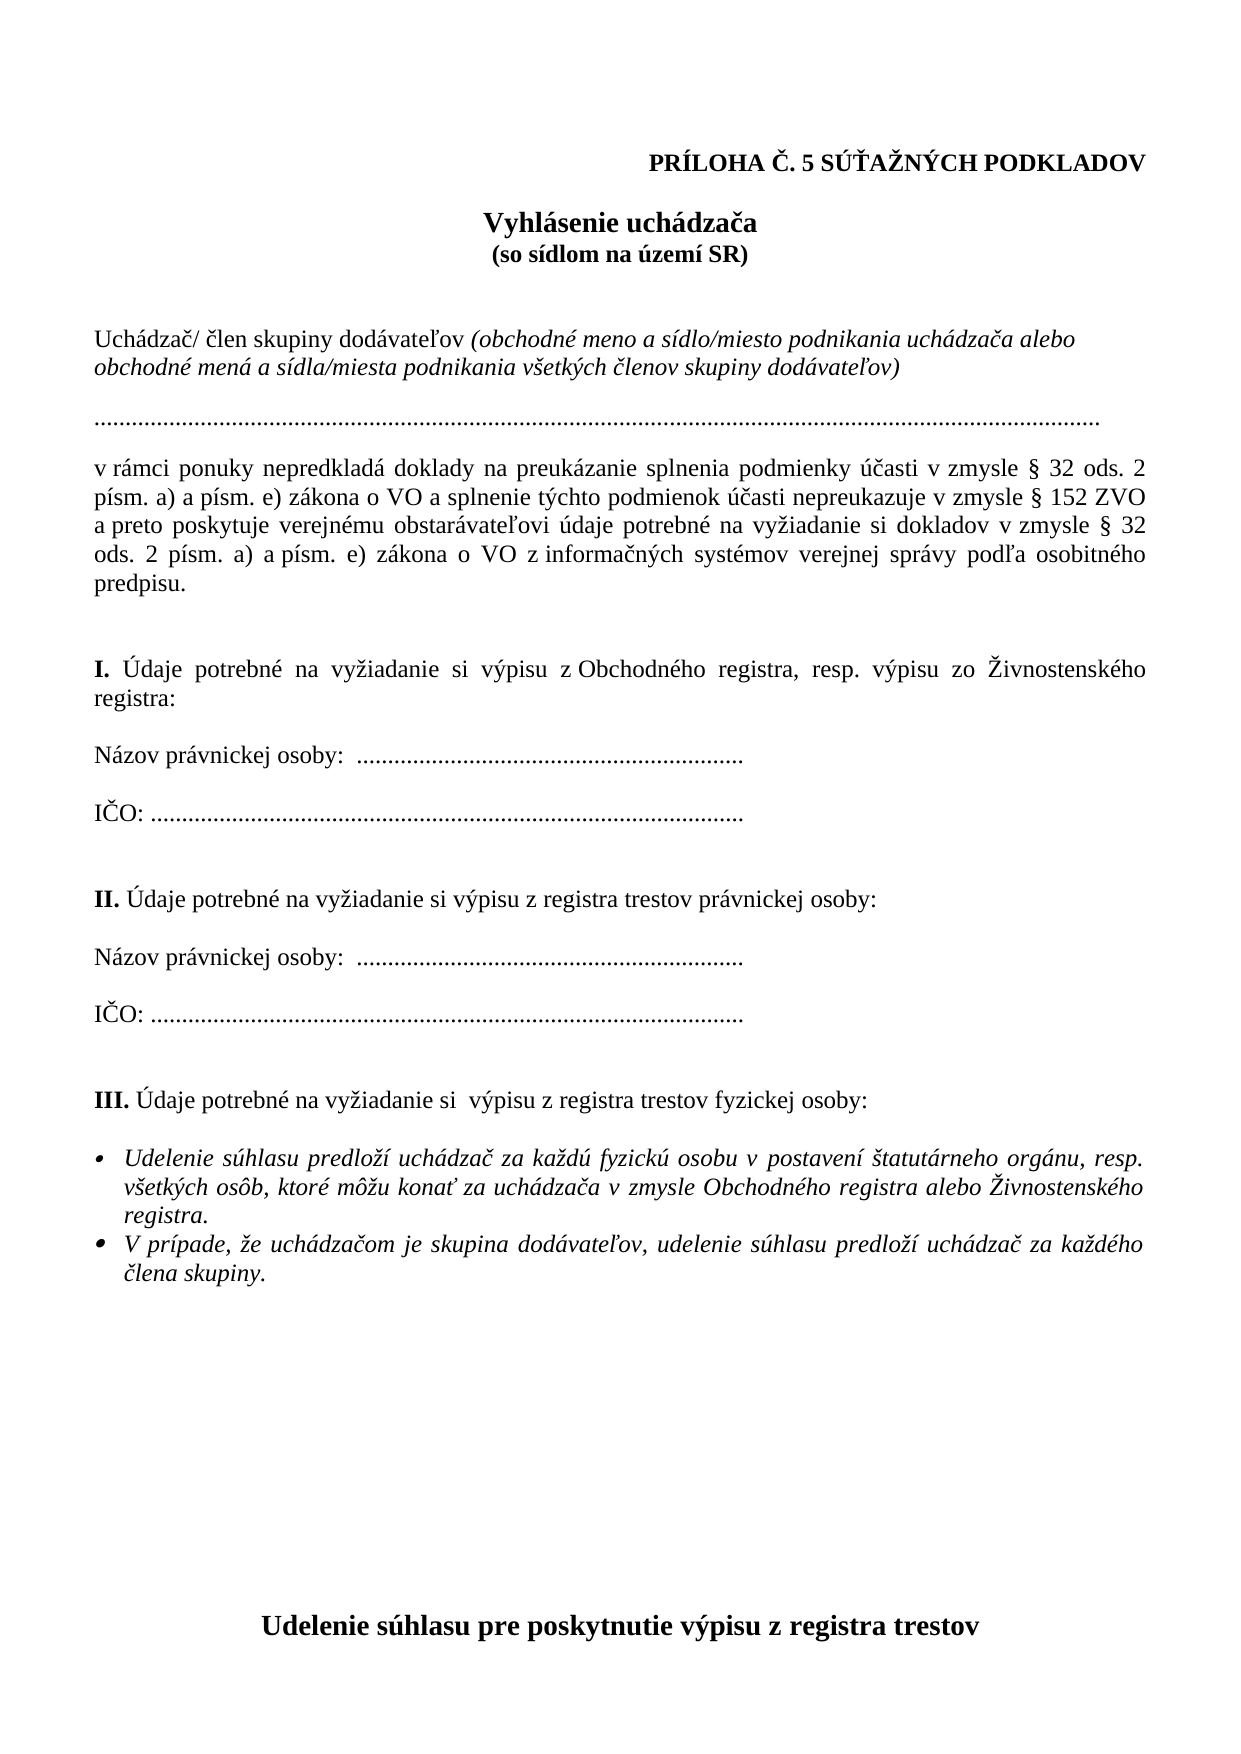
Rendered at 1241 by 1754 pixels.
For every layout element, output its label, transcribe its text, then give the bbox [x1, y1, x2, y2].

list V prípade, že uchádzačom je skupina dodávateľov, udelenie súhlasu predloží uchádzač za každého člena skupiny. [94, 1229, 1146, 1287]
text Názov právnickej osoby: .............................................................. [94, 741, 1146, 769]
text Príloha č. 5 súťažných podkladov [94, 148, 1146, 176]
text Udelenie súhlasu pre poskytnutie výpisu z registra trestov [94, 1608, 1146, 1641]
text II. Údaje potrebné na vyžiadanie si výpisu z registra trestov právnickej osoby: [94, 884, 1146, 913]
text I. Údaje potrebné na vyžiadanie si výpisu z Obchodného registra, resp. výpisu zo Živnostenského registra: [94, 654, 1146, 712]
text III. Údaje potrebné na vyžiadanie si výpisu z registra trestov fyzickej osoby: [94, 1086, 1146, 1114]
text IČO: ............................................................................................... [94, 999, 1146, 1028]
text v rámci ponuky nepredkladá doklady na preukázanie splnenia podmienky účasti v zmysle § 32 ods. 2 písm. a) a písm. e) zákona o VO a splnenie týchto podmienok účasti nepreukazuje v zmysle § 152 ZVO a preto poskytuje verejnému obstarávateľovi údaje potrebné na vyžiadanie si dokladov v zmysle § 32 ods. 2 písm. a) a písm. e) zákona o VO z informačných systémov verejnej správy podľa osobitného predpisu. [94, 453, 1146, 597]
text Vyhlásenie uchádzača [94, 205, 1146, 239]
text (so sídlom na území SR) [94, 239, 1146, 267]
text IČO: ............................................................................................... [94, 798, 1146, 827]
text Uchádzač/ člen skupiny dodávateľov (obchodné meno a sídlo/miesto podnikania uchádzača alebo obchodné mená a sídla/miesta podnikania všetkých členov skupiny dodávateľov) [94, 325, 1146, 381]
text Názov právnickej osoby: .............................................................. [94, 942, 1146, 971]
text ..................................................................... [94, 403, 1146, 431]
list Udelenie súhlasu predloží uchádzač za každú fyzickú osobu v postavení štatutárneho orgánu, resp. všetkých osôb, ktoré môžu konať za uchádzača v zmysle Obchodného registra alebo Živnostenského registra. [94, 1143, 1146, 1229]
